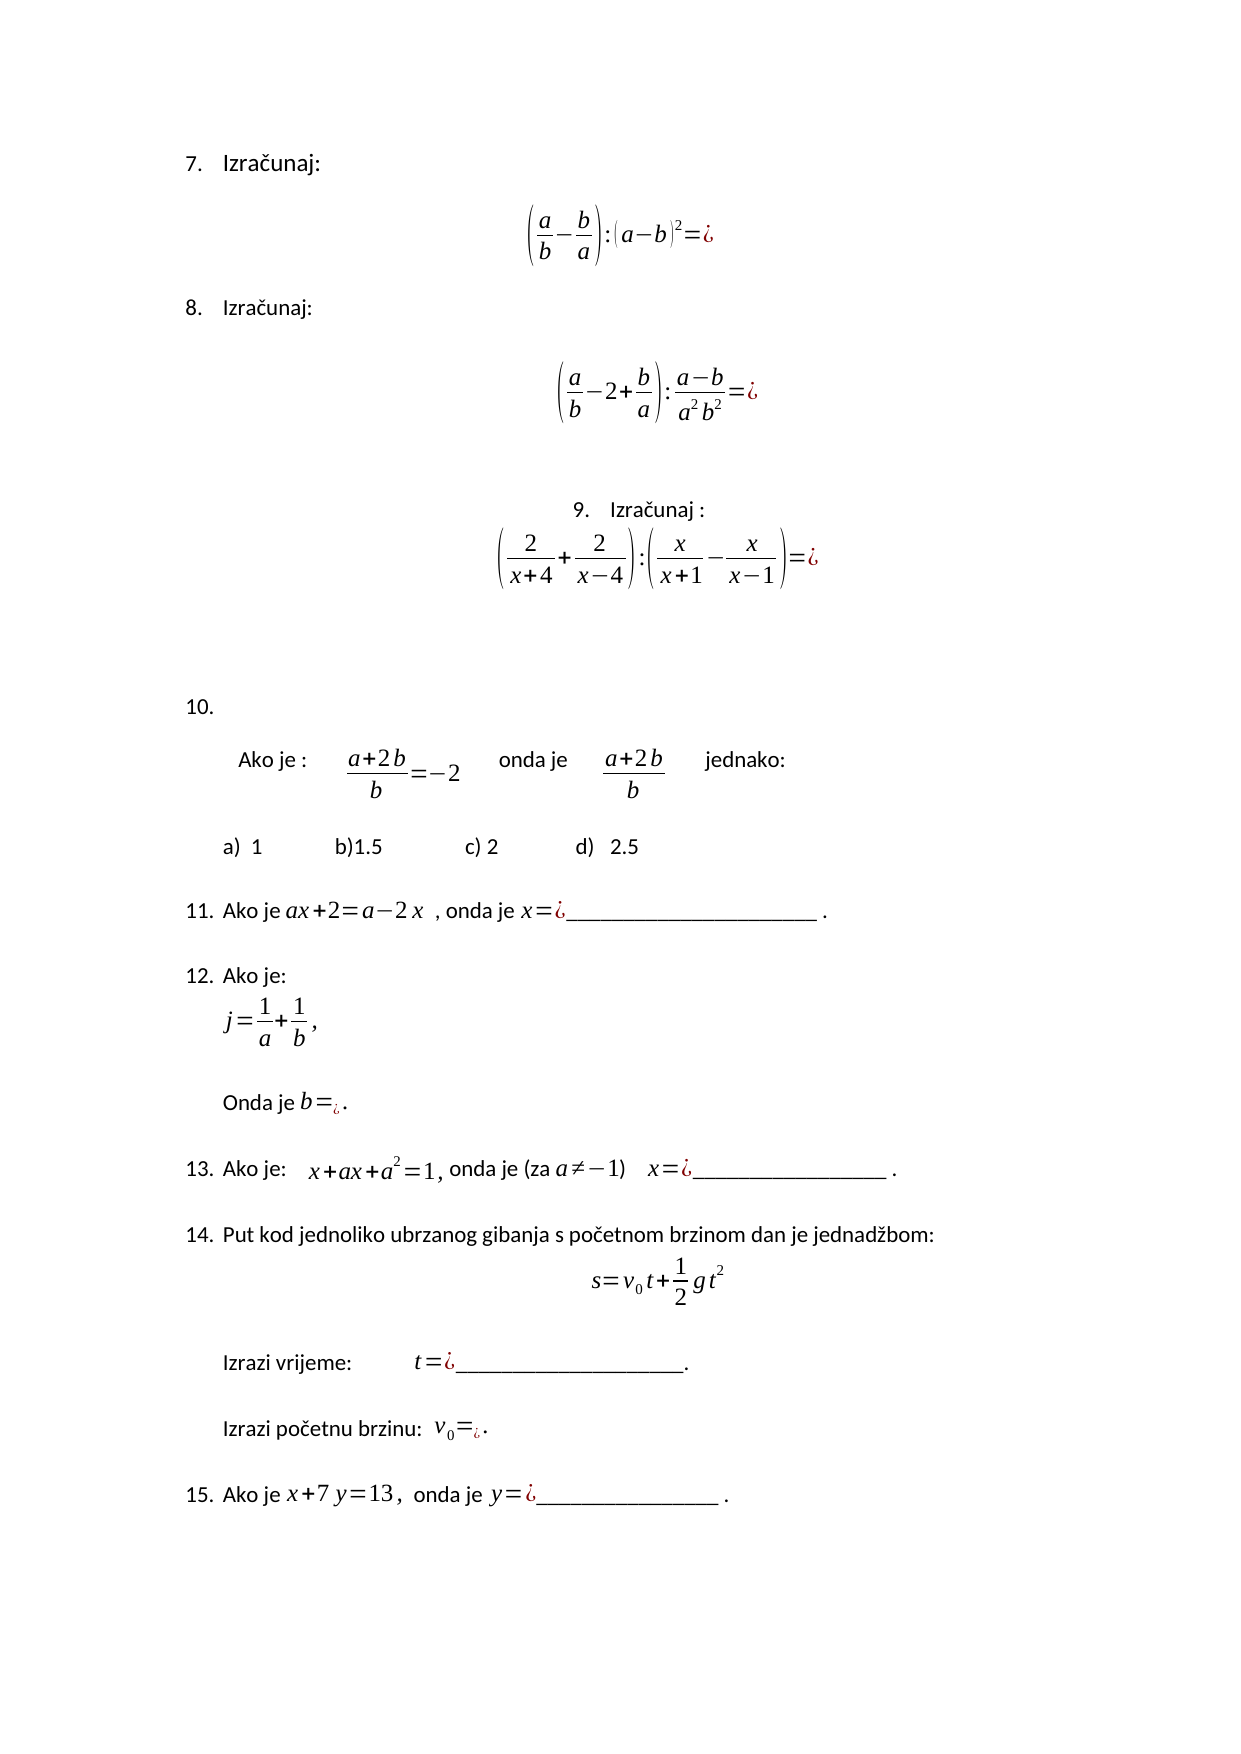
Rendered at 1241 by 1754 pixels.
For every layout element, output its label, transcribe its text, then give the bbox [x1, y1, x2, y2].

list Izrazi početnu brzinu: [223, 1412, 1093, 1443]
list Izračunaj: [185, 293, 1093, 321]
table_header onda je [487, 745, 591, 832]
list Put kod jednoliko ubrzanog gibanja s početnom brzinom dan je jednadžbom: [185, 1220, 1093, 1248]
list Izračunaj: [185, 148, 1093, 178]
table_header [334, 745, 487, 832]
list Izrazi vrijeme: ____________________. [223, 1348, 1093, 1376]
list Ako je: onda je (za ) _________________ . [185, 1153, 1093, 1184]
list Ako je: [185, 961, 1093, 989]
table_header jednako: [694, 745, 812, 832]
table_header [591, 745, 694, 832]
list Izračunaj : [185, 495, 1093, 592]
list Onda je [223, 1088, 1093, 1116]
list Ako je , onda je ______________________ . [185, 896, 1093, 924]
list a) 1 b)1.5 c) 2 d) 2.5 [223, 832, 1093, 860]
list Ako je onda je ________________ . [185, 1480, 1093, 1508]
table_header Ako je : [211, 745, 334, 832]
